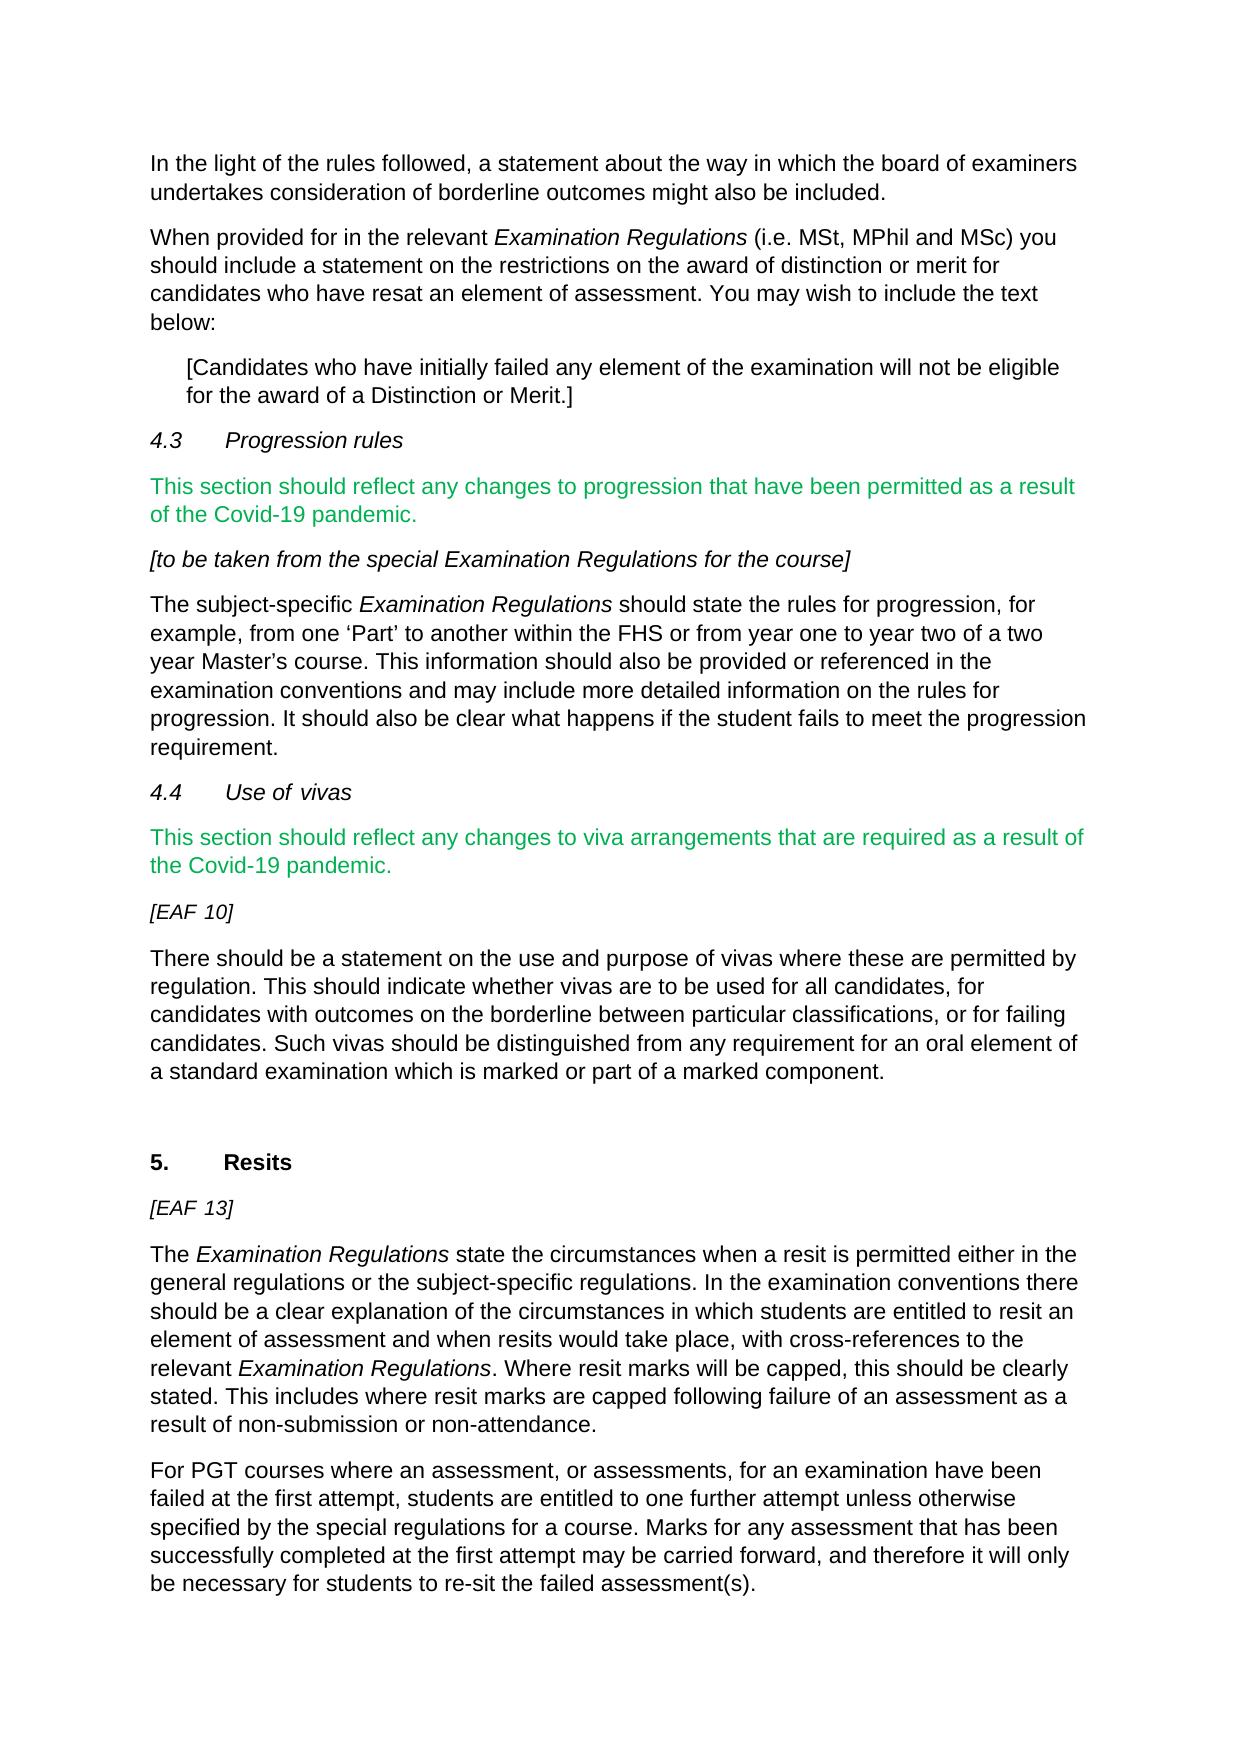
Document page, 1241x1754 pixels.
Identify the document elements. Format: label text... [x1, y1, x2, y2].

text 4.3 Progression rules [150, 427, 1090, 454]
text 5. Resits [150, 1148, 1090, 1175]
text For PGT courses where an assessment, or assessments, for an examination have been failed at the first attempt, students are entitled to one further attempt unless otherwise specified by the special regulations for a course. Marks for any assessment that has been successfully completed at the first attempt may be carried forward, and therefore it will only be necessary for students to re-sit the failed assessment(s). [150, 1457, 1090, 1597]
text This section should reflect any changes to progression that have been permitted as a result of the Covid-19 pandemic. [150, 473, 1090, 527]
text The subject-specific Examination Regulations should state the rules for progression, for example, from one ‘Part’ to another within the FHS or from year one to year two of a two year Master’s course. This information should also be provided or referenced in the examination conventions and may include more detailed information on the rules for progression. It should also be clear what happens if the student fails to meet the progression requirement. [150, 591, 1090, 760]
text When provided for in the relevant Examination Regulations (i.e. MSt, MPhil and MSc) you should include a statement on the restrictions on the award of distinction or merit for candidates who have resat an element of assessment. You may wish to include the text below: [150, 223, 1090, 335]
text In the light of the rules followed, a statement about the way in which the board of examiners undertakes consideration of borderline outcomes might also be included. [150, 150, 1090, 205]
text This section should reflect any changes to viva arrangements that are required as a result of the Covid-19 pandemic. [150, 824, 1090, 878]
text [EAF 13] [150, 1193, 1090, 1222]
text 4.4 Use of vivas [150, 778, 1090, 805]
text There should be a statement on the use and purpose of vivas where these are permitted by regulation. This should indicate whether vivas are to be used for all candidates, for candidates with outcomes on the borderline between particular classifications, or for failing candidates. Such vivas should be distinguished from any requirement for an oral element of a standard examination which is marked or part of a marked component. [150, 944, 1090, 1084]
text [to be taken from the special Examination Regulations for the course] [150, 546, 1090, 572]
text [EAF 10] [150, 897, 1090, 926]
text The Examination Regulations state the circumstances when a resit is permitted either in the general regulations or the subject-specific regulations. In the examination conventions there should be a clear explanation of the circumstances in which students are entitled to resit an element of assessment and when resits would take place, with cross-references to the relevant Examination Regulations. Where resit marks will be capped, this should be clearly stated. This includes where resit marks are capped following failure of an assessment as a result of non-submission or non-attendance. [150, 1241, 1090, 1438]
text [Candidates who have initially failed any element of the examination will not be eligible for the award of a Distinction or Merit.] [186, 354, 1090, 409]
